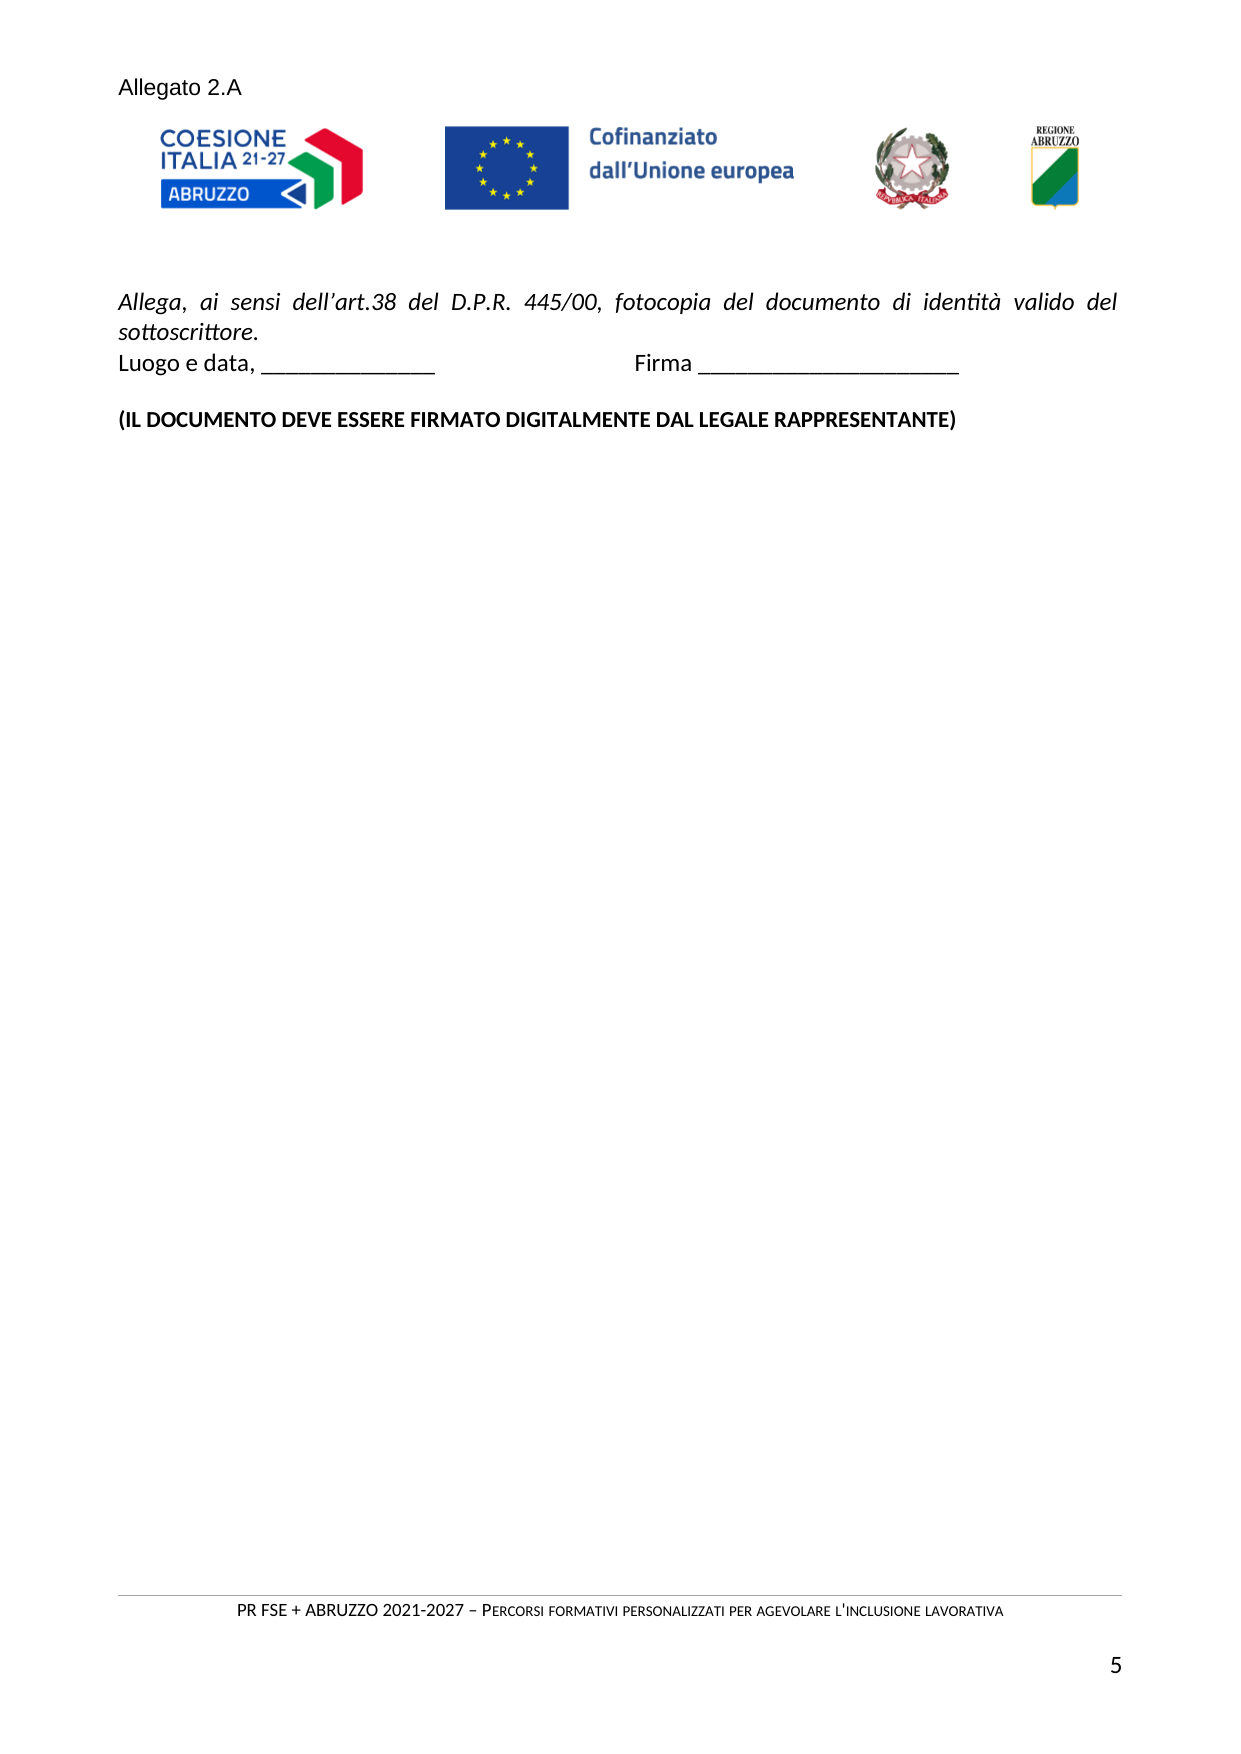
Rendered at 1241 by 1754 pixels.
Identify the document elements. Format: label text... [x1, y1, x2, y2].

text Luogo e data, ______________ Firma _____________________ [118, 347, 1122, 378]
picture [118, 100, 1123, 234]
text Allega, ai sensi dell’art.38 del D.P.R. 445/00, fotocopia del documento di identità valido del sottoscrittore. [118, 286, 1122, 347]
text (IL DOCUMENTO DEVE ESSERE FIRMATO DIGITALMENTE DAL LEGALE RAPPRESENTANTE) [118, 406, 1122, 434]
